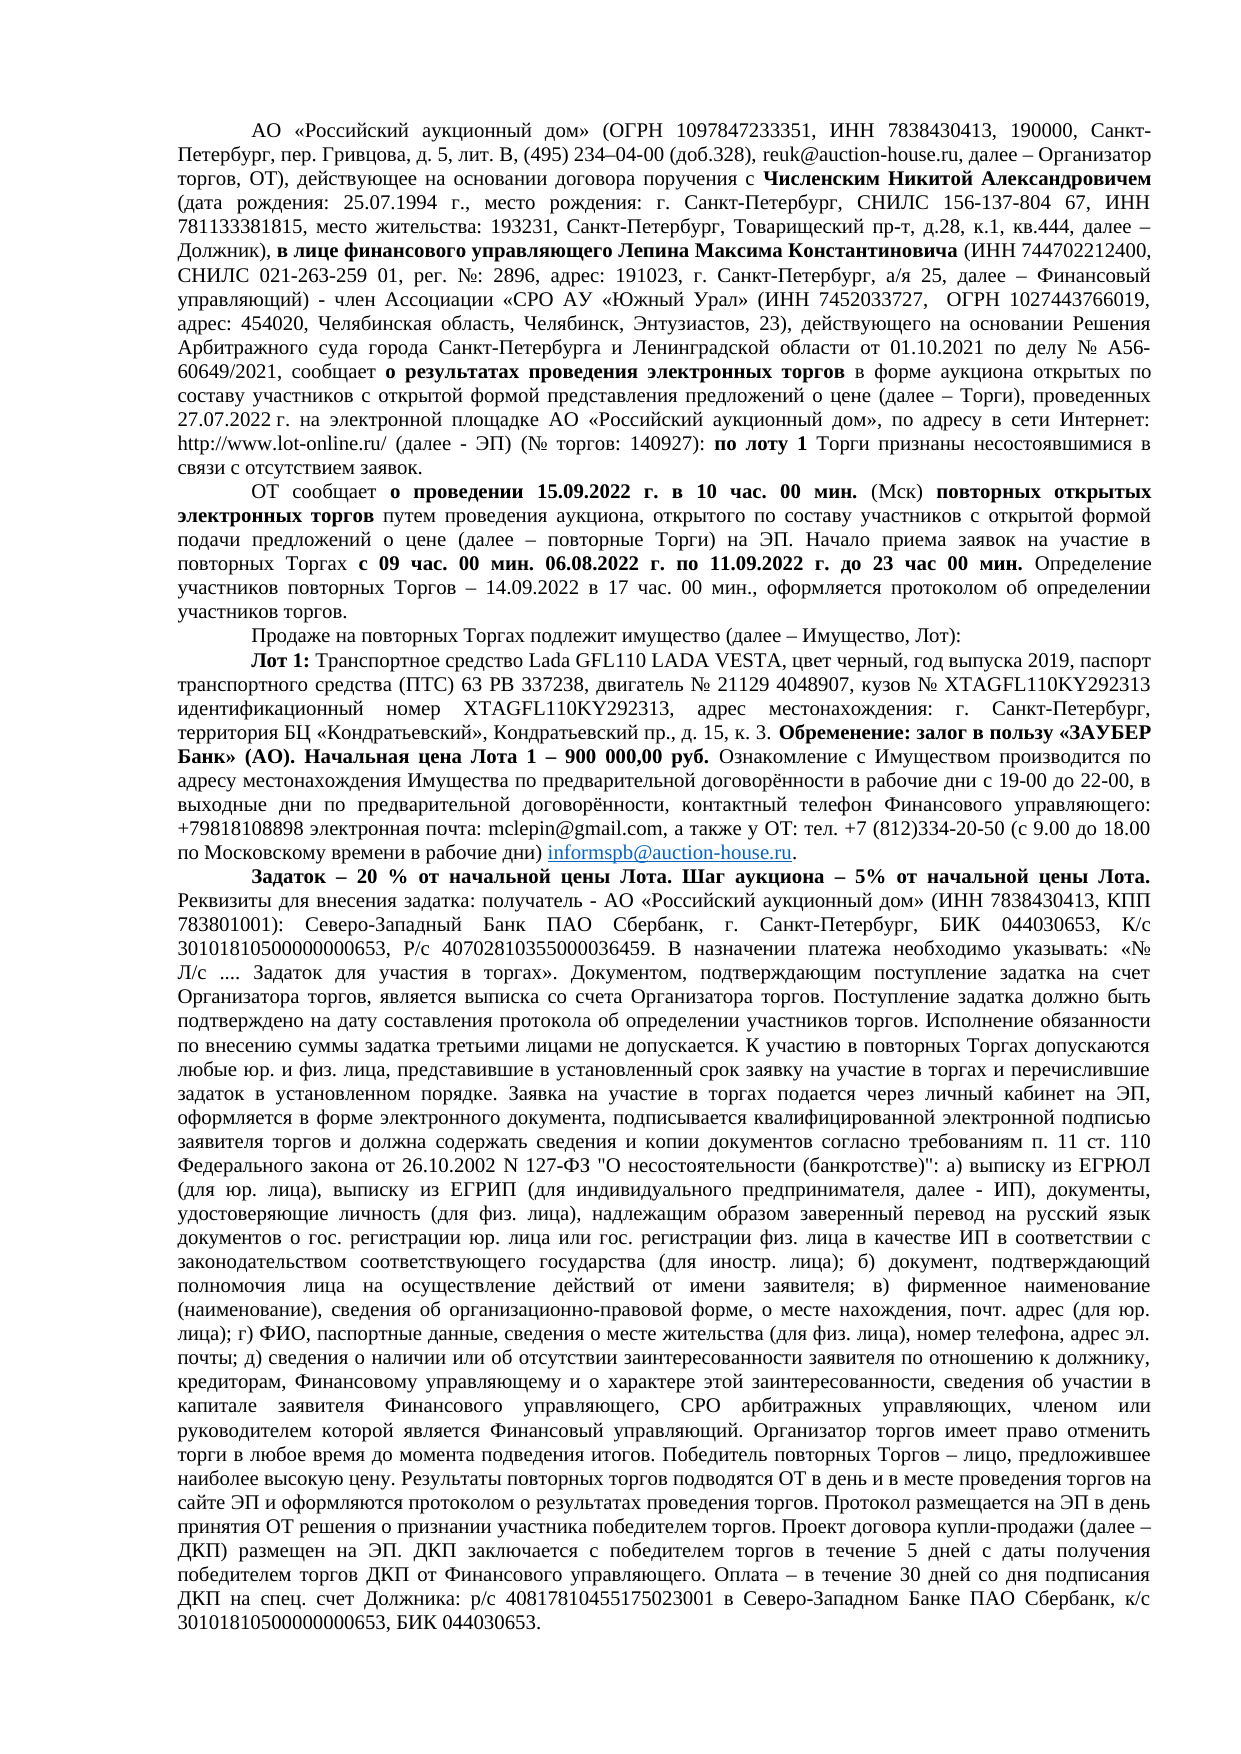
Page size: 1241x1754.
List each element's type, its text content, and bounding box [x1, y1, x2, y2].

text Лот 1: Транспортное средство Lada GFL110 LADA VESTA, цвет черный, год выпуска 2019, паспорт транспортного средства (ПТС) 63 РВ 337238, двигатель № 21129 4048907, кузов № XTAGFL110KY292313 идентификационный номер XTAGFL110KY292313, адрес местонахождения: г. Санкт-Петербург, территория БЦ «Кондратьевский», Кондратьевский пр., д. 15, к. 3. Обременение: залог в пользу «ЗАУБЕР Банк» (АО). Начальная цена Лота 1 – 900 000,00 руб. Ознакомление с Имуществом производится по адресу местонахождения Имущества по предварительной договорённости в рабочие дни с 19-00 до 22-00, в выходные дни по предварительной договорённости, контактный телефон Финансового управляющего: +79818108898 электронная почта: mclepin@gmail.com, а также у ОТ: тел. +7 (812)334-20-50 (с 9.00 до 18.00 по Московскому времени в рабочие дни) informspb@auction-house.ru. [177, 647, 1152, 864]
text Задаток – 20 % от начальной цены Лота. Шаг аукциона – 5% от начальной цены Лота. Реквизиты для внесения задатка: получатель - АО «Российский аукционный дом» (ИНН 7838430413, КПП 783801001): Северо-Западный Банк ПАО Сбербанк, г. Санкт-Петербург, БИК 044030653, К/с 30101810500000000653, Р/с 40702810355000036459. В назначении платежа необходимо указывать: «№ Л/с .... Задаток для участия в торгах». Документом, подтверждающим поступление задатка на счет Организатора торгов, является выписка со счета Организатора торгов. Поступление задатка должно быть подтверждено на дату составления протокола об определении участников торгов. Исполнение обязанности по внесению суммы задатка третьими лицами не допускается. К участию в повторных Торгах допускаются любые юр. и физ. лица, представившие в установленный срок заявку на участие в торгах и перечислившие задаток в установленном порядке. Заявка на участие в торгах подается через личный кабинет на ЭП, оформляется в форме электронного документа, подписывается квалифицированной электронной подписью заявителя торгов и должна содержать сведения и копии документов согласно требованиям п. 11 ст. 110 Федерального закона от 26.10.2002 N 127-ФЗ "О несостоятельности (банкротстве)": а) выписку из ЕГРЮЛ (для юр. лица), выписку из ЕГРИП (для индивидуального предпринимателя, далее - ИП), документы, удостоверяющие личность (для физ. лица), надлежащим образом заверенный перевод на русский язык документов о гос. регистрации юр. лица или гос. регистрации физ. лица в качестве ИП в соответствии с законодательством соответствующего государства (для иностр. лица); б) документ, подтверждающий полномочия лица на осуществление действий от имени заявителя; в) фирменное наименование (наименование), сведения об организационно-правовой форме, о месте нахождения, почт. адрес (для юр. лица); г) ФИО, паспортные данные, сведения о месте жительства (для физ. лица), номер телефона, адрес эл. почты; д) сведения о наличии или об отсутствии заинтересованности заявителя по отношению к должнику, кредиторам, Финансовому управляющему и о характере этой заинтересованности, сведения об участии в капитале заявителя Финансового управляющего, СРО арбитражных управляющих, членом или руководителем которой является Финансовый управляющий. Организатор торгов имеет право отменить торги в любое время до момента подведения итогов. Победитель повторных Торгов – лицо, предложившее наиболее высокую цену. Результаты повторных торгов подводятся ОТ в день и в месте проведения торгов на сайте ЭП и оформляются протоколом о результатах проведения торгов. Протокол размещается на ЭП в день принятия ОТ решения о признании участника победителем торгов. Проект договора купли-продажи (далее – ДКП) размещен на ЭП. ДКП заключается с победителем торгов в течение 5 дней с даты получения победителем торгов ДКП от Финансового управляющего. Оплата – в течение 30 дней со дня подписания ДКП на спец. счет Должника: р/с 40817810455175023001 в Северо-Западном Банке ПАО Сбербанк, к/с 30101810500000000653, БИК 044030653. [177, 864, 1152, 1634]
text ОТ сообщает о проведении 15.09.2022 г. в 10 час. 00 мин. (Мск) повторных открытых электронных торгов путем проведения аукциона, открытого по составу участников с открытой формой подачи предложений о цене (далее – повторные Торги) на ЭП. Начало приема заявок на участие в повторных Торгах с 09 час. 00 мин. 06.08.2022 г. по 11.09.2022 г. до 23 час 00 мин. Определение участников повторных Торгов – 14.09.2022 в 17 час. 00 мин., оформляется протоколом об определении участников торгов. [177, 479, 1152, 623]
text Продаже на повторных Торгах подлежит имущество (далее – Имущество, Лот): [177, 623, 1152, 647]
text АО «Российский аукционный дом» (ОГРН 1097847233351, ИНН 7838430413, 190000, Санкт-Петербург, пер. Гривцова, д. 5, лит. В, (495) 234–04-00 (доб.328), reuk@auction-house.ru, далее – Организатор торгов, ОТ), действующее на основании договора поручения с Численским Никитой Александровичем (дата рождения: 25.07.1994 г., место рождения: г. Санкт-Петербург, СНИЛС 156-137-804 67, ИНН 781133381815, место жительства: 193231, Санкт-Петербург, Товарищеский пр-т, д.28, к.1, кв.444, далее – Должник), в лице финансового управляющего Лепина Максима Константиновича (ИНН 744702212400, СНИЛС 021-263-259 01, рег. №: 2896, адрес: 191023, г. Санкт-Петербург, а/я 25, далее – Финансовый управляющий) - член Ассоциации «СРО АУ «Южный Урал» (ИНН 7452033727, ОГРН 1027443766019, адрес: 454020, Челябинская область, Челябинск, Энтузиастов, 23), действующего на основании Решения Арбитражного суда города Санкт-Петербурга и Ленинградской области от 01.10.2021 по делу № А56-60649/2021, сообщает о результатах проведения электронных торгов в форме аукциона открытых по составу участников с открытой формой представления предложений о цене (далее – Торги), проведенных 27.07.2022 г. на электронной площадке АО «Российский аукционный дом», по адресу в сети Интернет: http://www.lot-online.ru/ (далее - ЭП) (№ торгов: 140927): по лоту 1 Торги признаны несостоявшимися в связи с отсутствием заявок. [177, 118, 1152, 479]
